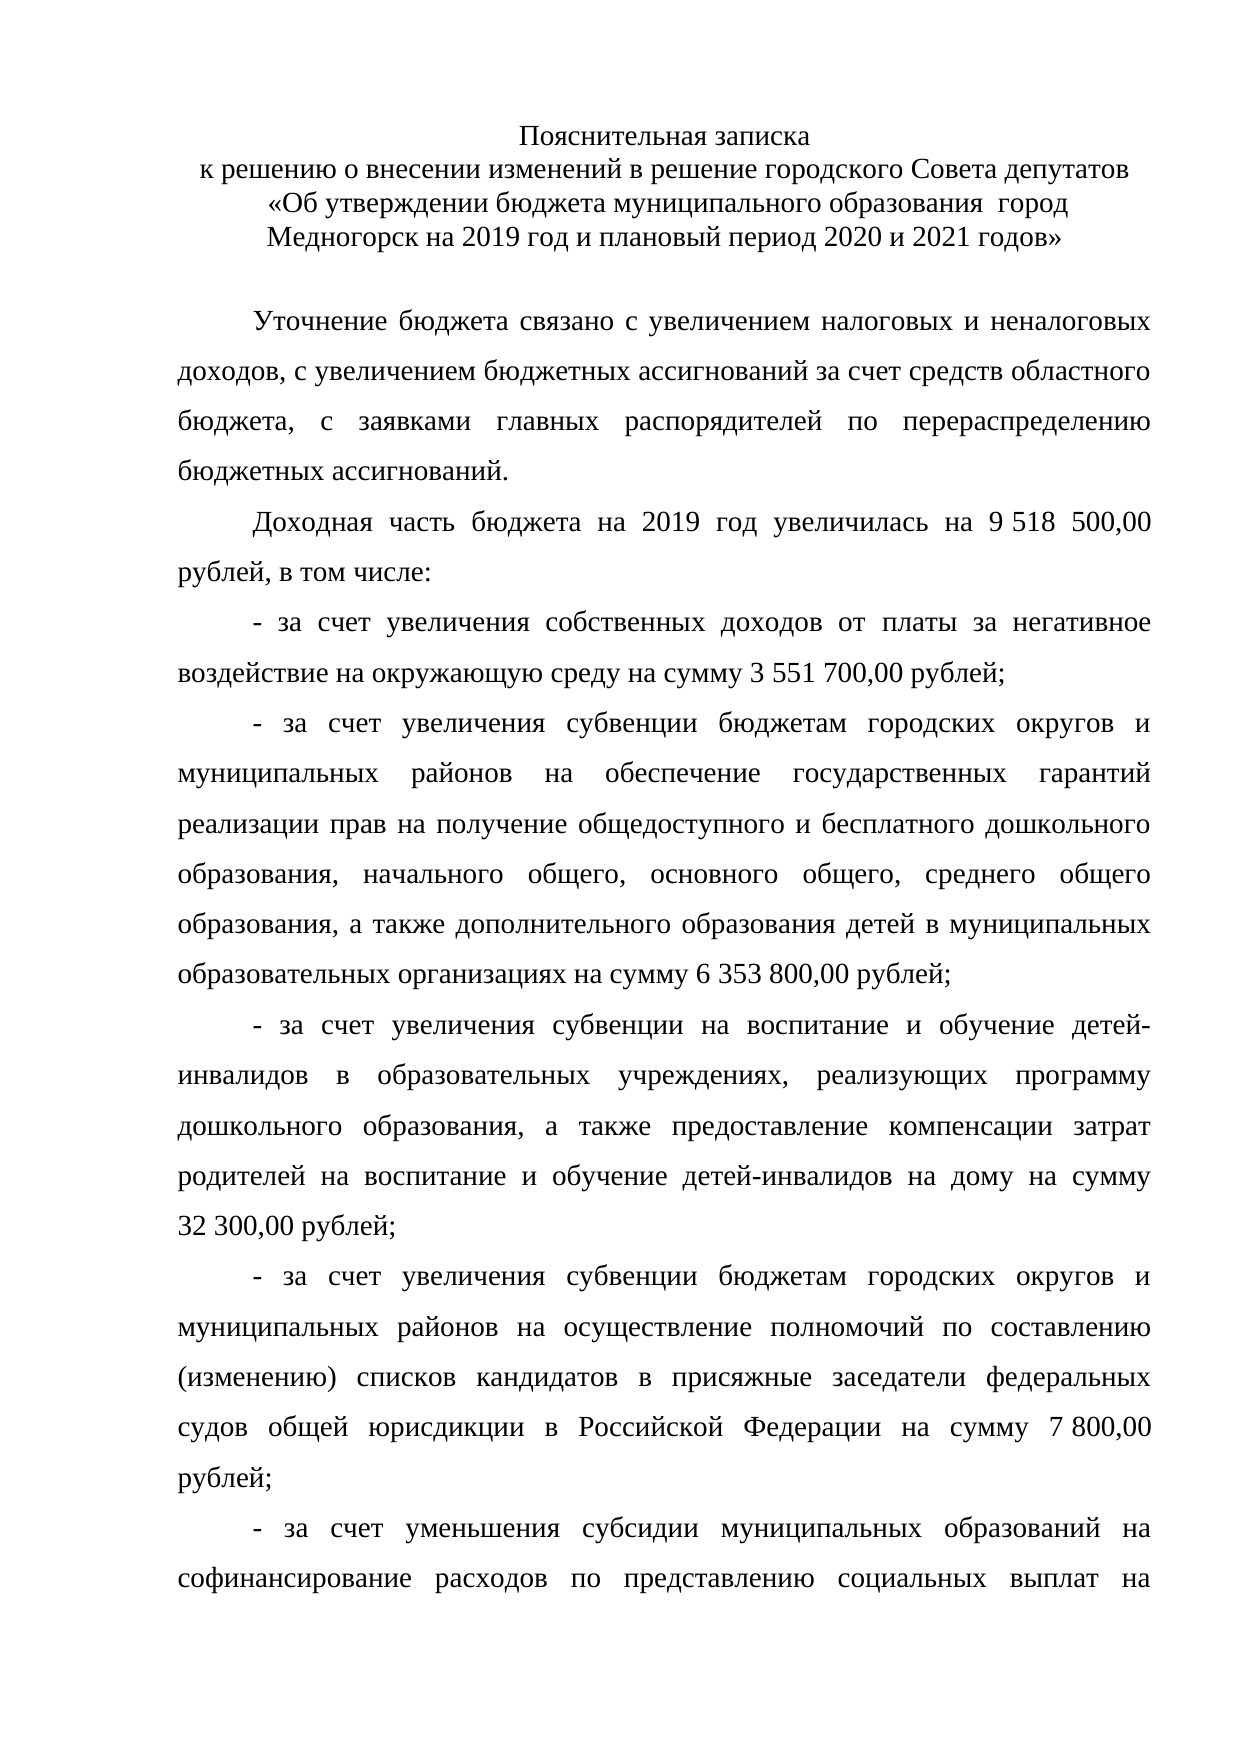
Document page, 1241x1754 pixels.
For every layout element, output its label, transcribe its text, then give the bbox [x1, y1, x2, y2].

text «Об утверждении бюджета муниципального образования город Медногорск на 2019 год и плановый период 2020 и 2021 годов» [177, 185, 1152, 252]
text к решению о внесении изменений в решение городского Совета депутатов [177, 152, 1152, 185]
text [177, 1510, 1152, 1594]
text - за счет увеличения субвенции бюджетам городских округов и муниципальных районов на обеспечение государственных гарантий реализации прав на получение общедоступного и бесплатного дошкольного образования, начального общего, основного общего, среднего общего образования, а также дополнительного образования детей в муниципальных образовательных организациях на сумму 6 353 800,00 рублей; [177, 705, 1152, 990]
text - за счет увеличения субвенции на воспитание и обучение детей-инвалидов в образовательных учреждениях, реализующих программу дошкольного образования, а также предоставление компенсации затрат родителей на воспитание и обучение детей-инвалидов на дому на сумму 32 300,00 рублей; [177, 1007, 1152, 1242]
text - за счет увеличения собственных доходов от платы за негативное воздействие на окружающую среду на сумму 3 551 700,00 рублей; [177, 604, 1152, 688]
text Доходная часть бюджета на 2019 год увеличилась на 9 518 500,00 рублей, в том числе: [177, 504, 1152, 588]
text - за счет увеличения субвенции бюджетам городских округов и муниципальных районов на осуществление полномочий по составлению (изменению) списков кандидатов в присяжные заседатели федеральных судов общей юрисдикции в Российской Федерации на сумму 7 800,00 рублей; [177, 1258, 1152, 1493]
text Уточнение бюджета связано с увеличением налоговых и неналоговых доходов, с увеличением бюджетных ассигнований за счет средств областного бюджета, с заявками главных распорядителей по перераспределению бюджетных ассигнований. [177, 303, 1152, 487]
text Пояснительная записка [177, 118, 1152, 152]
